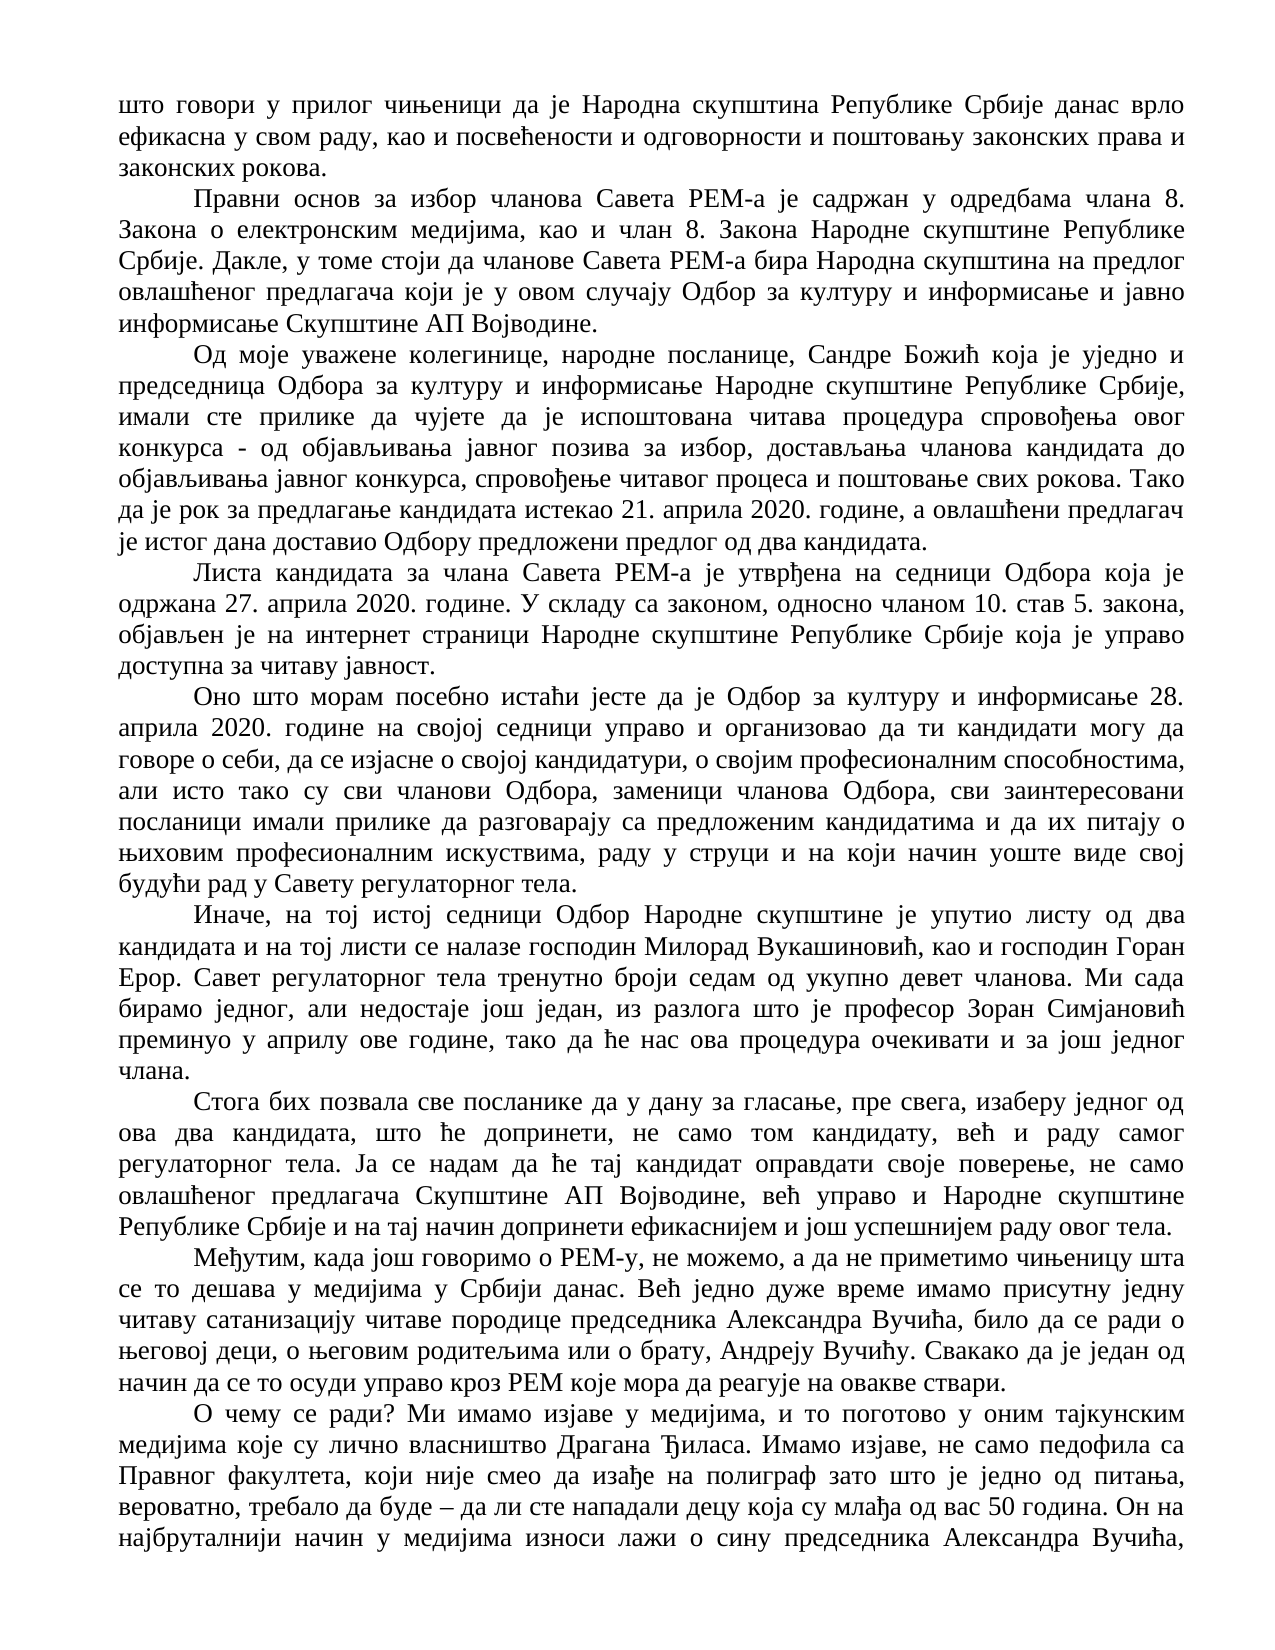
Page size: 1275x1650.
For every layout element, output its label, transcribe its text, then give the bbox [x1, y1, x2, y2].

text Листа кандидата за члана Савета РЕМ-а је утврђена на седници Одбора која је одржана 27. априла 2020. године. У складу са законом, односно чланом 10. став 5. закона, објављен је на интернет страници Народне скупштине Републике Србије која је управо доступна за читаву јавност. [118, 556, 1186, 680]
text Правни основ за избор чланова Савета РЕМ-а је садржан у одредбама члана 8. Закона о електронским медијима, као и члан 8. Закона Народне скупштине Републике Србије. Дакле, у томе стоји да чланове Савета РЕМ-а бира Народна скупштина на предлог овлашћеног предлагача који је у овом случају Одбор за културу и информисање и јавно информисање Скупштине АП Војводине. [118, 182, 1186, 338]
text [118, 1397, 1186, 1552]
text Оно што морам посебно истаћи јесте да је Одбор за културу и информисање 28. априла 2020. године на својој седници управо и организовао да ти кандидати могу да говоре о себи, да се изјасне о својој кандидатури, о својим професионалним способностима, али исто тако су сви чланови Одбора, заменици чланова Одбора, сви заинтересовани посланици имали прилике да разговарају са предложеним кандидатима и да их питају о њиховим професионалним искуствима, раду у струци и на који начин уоште виде свој будући рад у Савету регулаторног тела. [118, 680, 1186, 898]
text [118, 89, 1186, 182]
text Иначе, на тој истој седници Одбор Народне скупштине је упутио листу од два кандидата и на тој листи се налазе господин Милорад Вукашиновић, као и господин Горан Ерор. Савет регулаторног тела тренутно броји седам од укупно девет чланова. Ми сада бирамо једног, али недостаје још један, из разлога што је професор Зоран Симјановић преминуо у априлу ове године, тако да ће нас ова процедура очекивати и за још једног члана. [118, 898, 1186, 1085]
text Стога бих позвала све посланике да у дану за гласање, пре свега, изаберу једног од ова два кандидата, што ће допринети, не само том кандидату, већ и раду самог регулаторног тела. Ја се надам да ће тај кандидат оправдати своје поверење, не само овлашћеног предлагача Скупштине АП Војводине, већ управо и Народне скупштине Републике Србије и на тај начин допринети ефикаснијем и још успешнијем раду овог тела. [118, 1085, 1186, 1241]
text Међутим, када још говоримо о РЕМ-у, не можемо, а да не приметимо чињеницу шта се то дешава у медијима у Србији данас. Већ једно дуже време имамо присутну једну читаву сатанизацију читаве породице председника Александра Вучића, било да се ради о његовој деци, о његовим родитељима или о брату, Андреју Вучићу. Свакако да је један од начин да се то осуди управо кроз РЕМ које мора да реагује на овакве ствари. [118, 1241, 1186, 1397]
text Од моје уважене колегинице, народне посланице, Сандре Божић која је уједно и председница Одбора за културу и информисање Народне скупштине Републике Србије, имали сте прилике да чујете да је испоштована читава процедура спровођења овог конкурса - од објављивања јавног позива за избор, достављања чланова кандидата до објављивања јавног конкурса, спровођење читавог процеса и поштовање свих рокова. Тако да је рок за предлагање кандидата истекао 21. априла 2020. године, а овлашћени предлагач је истог дана доставио Одбору предложени предлог од два кандидата. [118, 338, 1186, 556]
